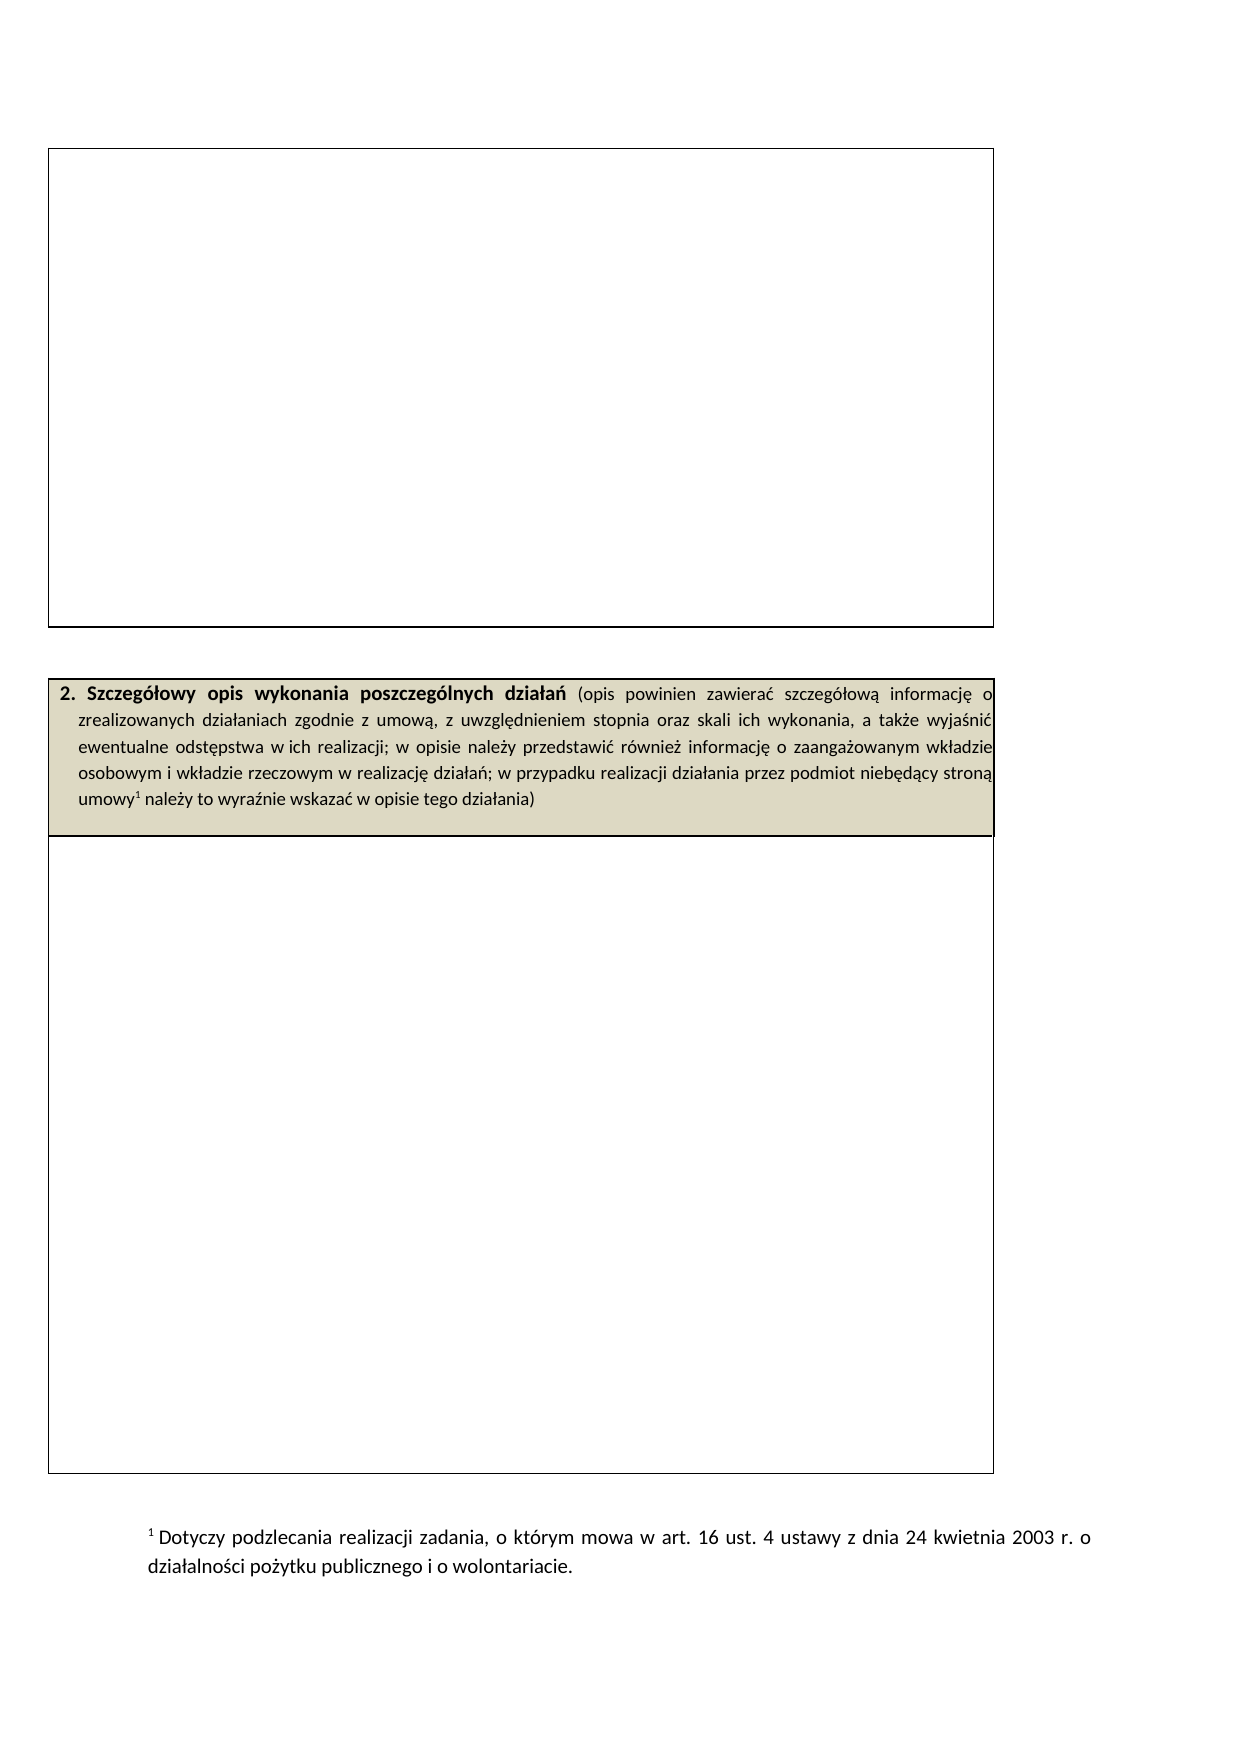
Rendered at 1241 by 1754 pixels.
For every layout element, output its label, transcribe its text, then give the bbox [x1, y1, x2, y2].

table_header 2. Szczegółowy opis wykonania poszczególnych działań (opis powinien zawierać szczegółową informację o zrealizowanych działaniach zgodnie z umową, z uwzględnieniem stopnia oraz skali ich wykonania, a także wyjaśnić ewentualne odstępstwa w ich realizacji; w opisie należy przedstawić również informację o zaangażowanym wkładzie osobowym i wkładzie rzeczowym w realizację działań; w przypadku realizacji działania przez podmiot niebędący stroną umowy1 należy to wyraźnie wskazać w opisie tego działania) [49, 680, 993, 835]
text 1 Dotyczy podzlecania realizacji zadania, o którym mowa w art. 16 ust. 4 ustawy z dnia 24 kwietnia 2003 r. o działalności pożytku publicznego i o wolontariacie. [148, 1524, 1093, 1579]
table_cell [49, 835, 993, 1473]
table_cell [49, 149, 993, 626]
